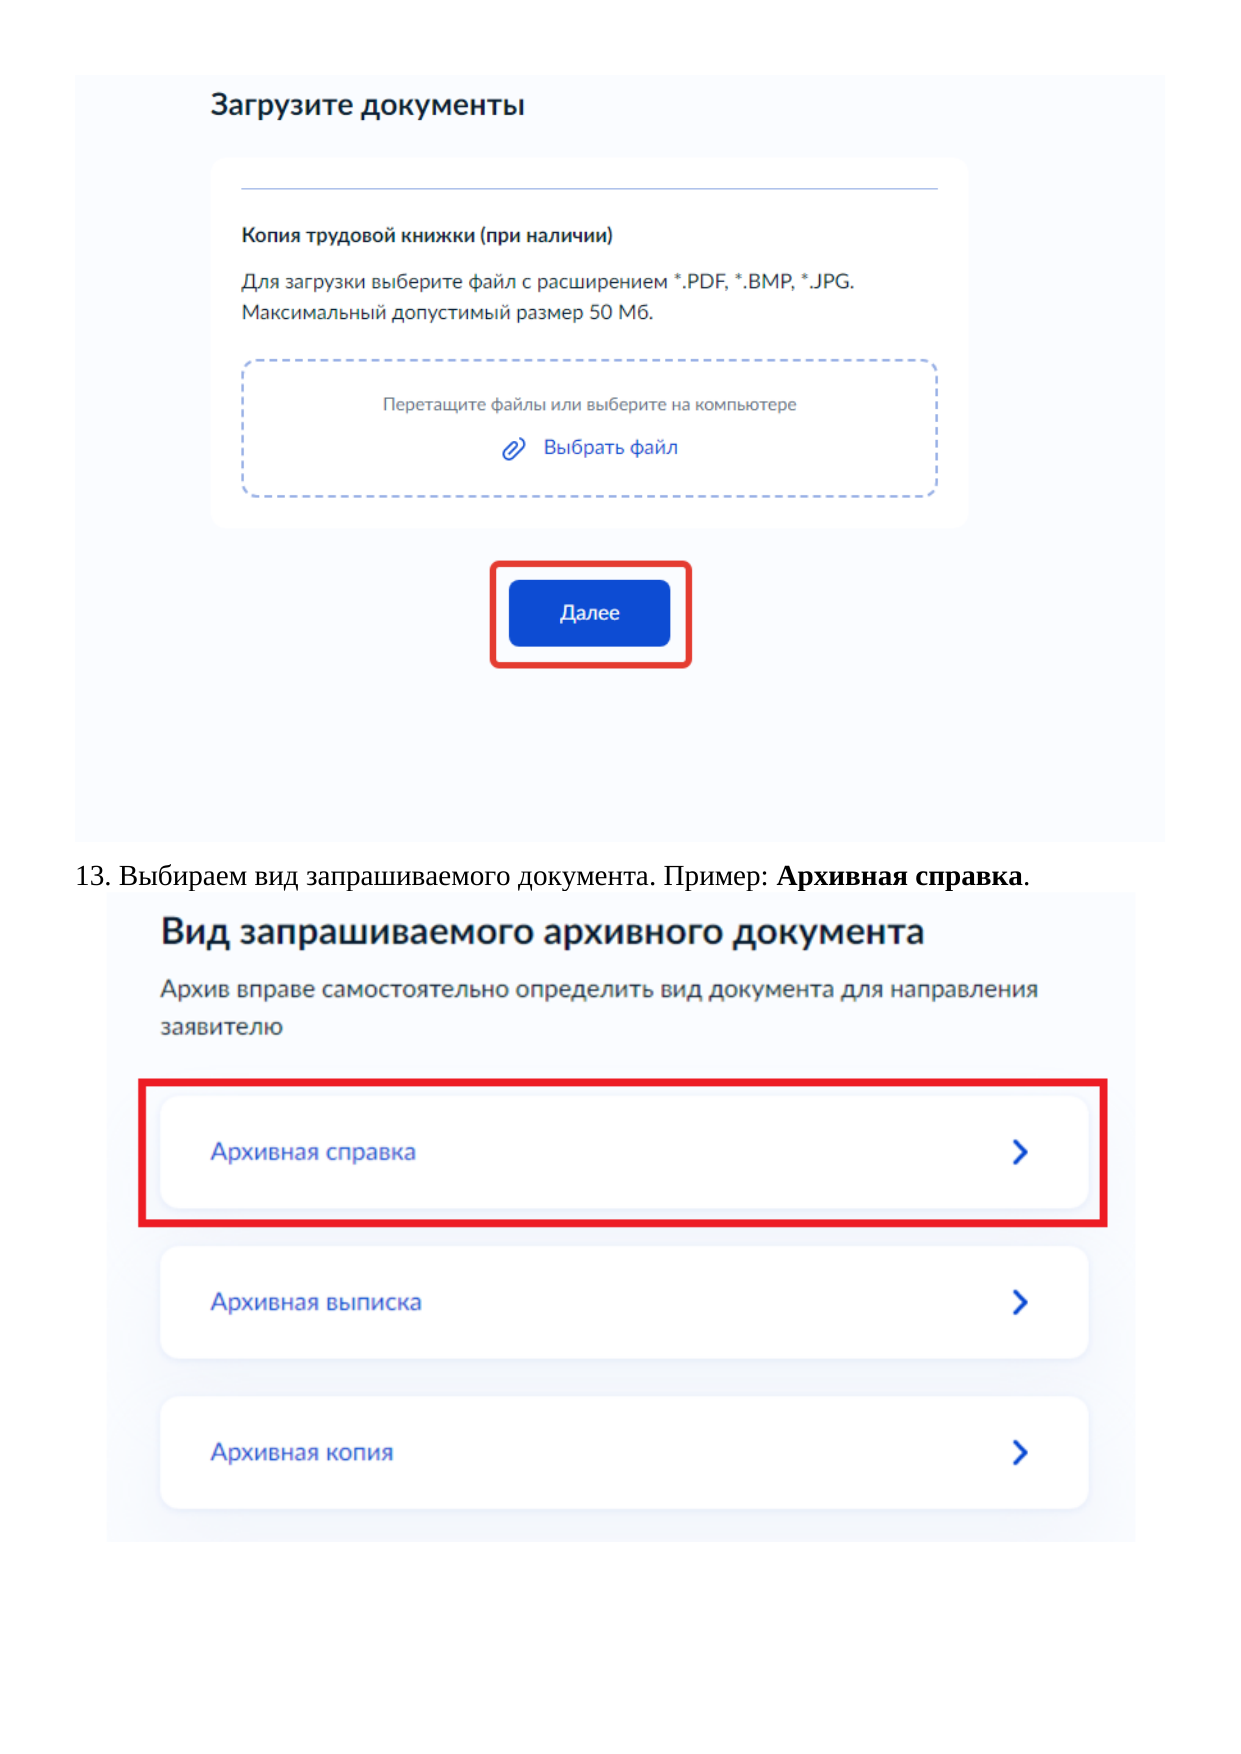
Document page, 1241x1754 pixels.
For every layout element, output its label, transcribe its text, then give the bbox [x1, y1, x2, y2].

picture [75, 75, 1166, 842]
picture [104, 891, 1136, 1542]
text 13. Выбираем вид запрашиваемого документа. Пример: Архивная справка. [75, 842, 1165, 891]
